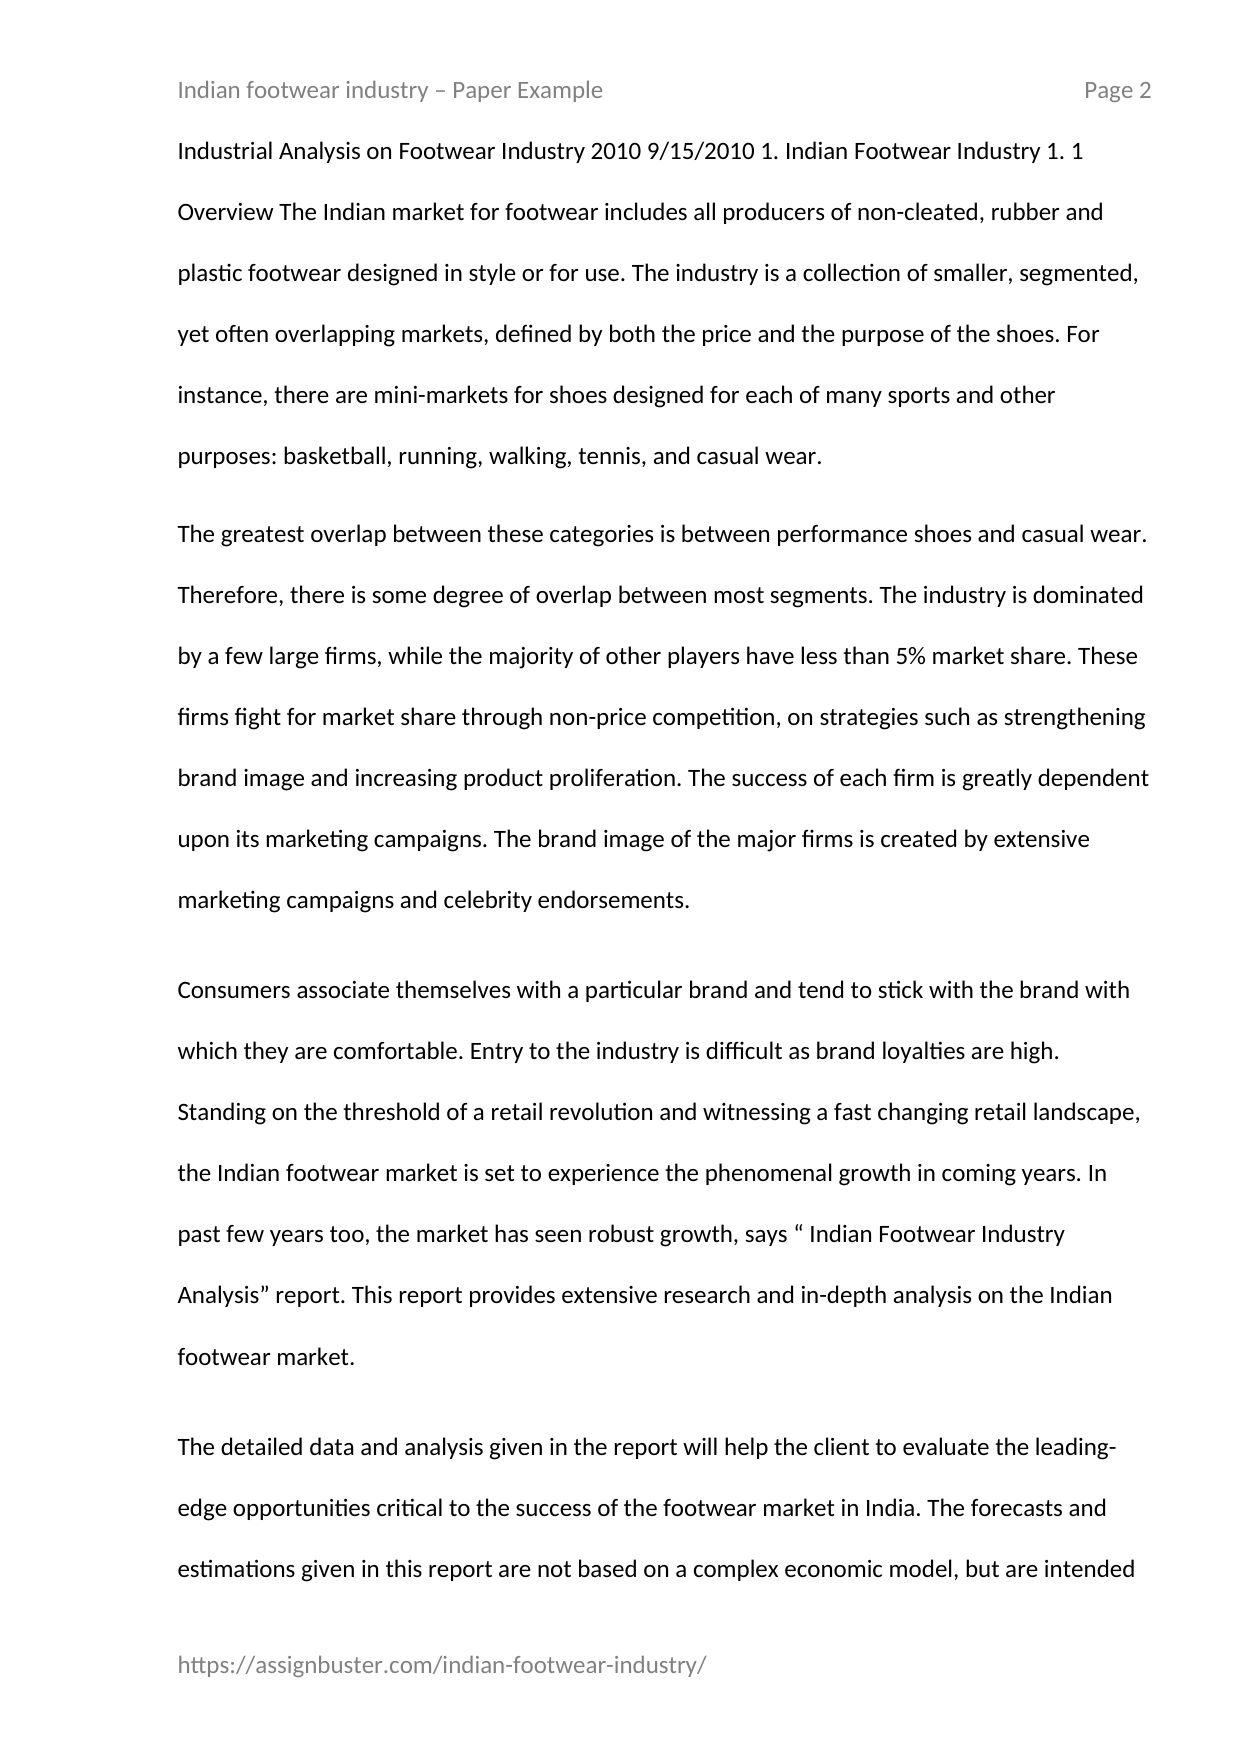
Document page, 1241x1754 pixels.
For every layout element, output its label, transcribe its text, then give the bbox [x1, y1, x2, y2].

text Consumers associate themselves with a particular brand and tend to stick with the brand with which they are comfortable. Entry to the industry is difficult as brand loyalties are high. Standing on the threshold of a retail revolution and witnessing a fast changing retail landscape, the Indian footwear market is set to experience the phenomenal growth in coming years. In past few years too, the market has seen robust growth, says “ Indian Footwear Industry Analysis” report. This report provides extensive research and in-depth analysis on the Indian footwear market. [177, 974, 1152, 1371]
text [177, 1431, 1152, 1584]
text Industrial Analysis on Footwear Industry 2010 9/15/2010 1. Indian Footwear Industry 1. 1 Overview The Indian market for footwear includes all producers of non-cleated, rubber and plastic footwear designed in style or for use. The industry is a collection of smaller, segmented, yet often overlapping markets, defined by both the price and the purpose of the shoes. For instance, there are mini-markets for shoes designed for each of many sports and other purposes: basketball, running, walking, tennis, and casual wear. [177, 135, 1152, 471]
text The greatest overlap between these categories is between performance shoes and casual wear. Therefore, there is some degree of overlap between most segments. The industry is dominated by a few large firms, while the majority of other players have less than 5% market share. These firms fight for market share through non-price competition, on strategies such as strengthening brand image and increasing product proliferation. The success of each firm is greatly dependent upon its marketing campaigns. The brand image of the major firms is created by extensive marketing campaigns and celebrity endorsements. [177, 518, 1152, 914]
